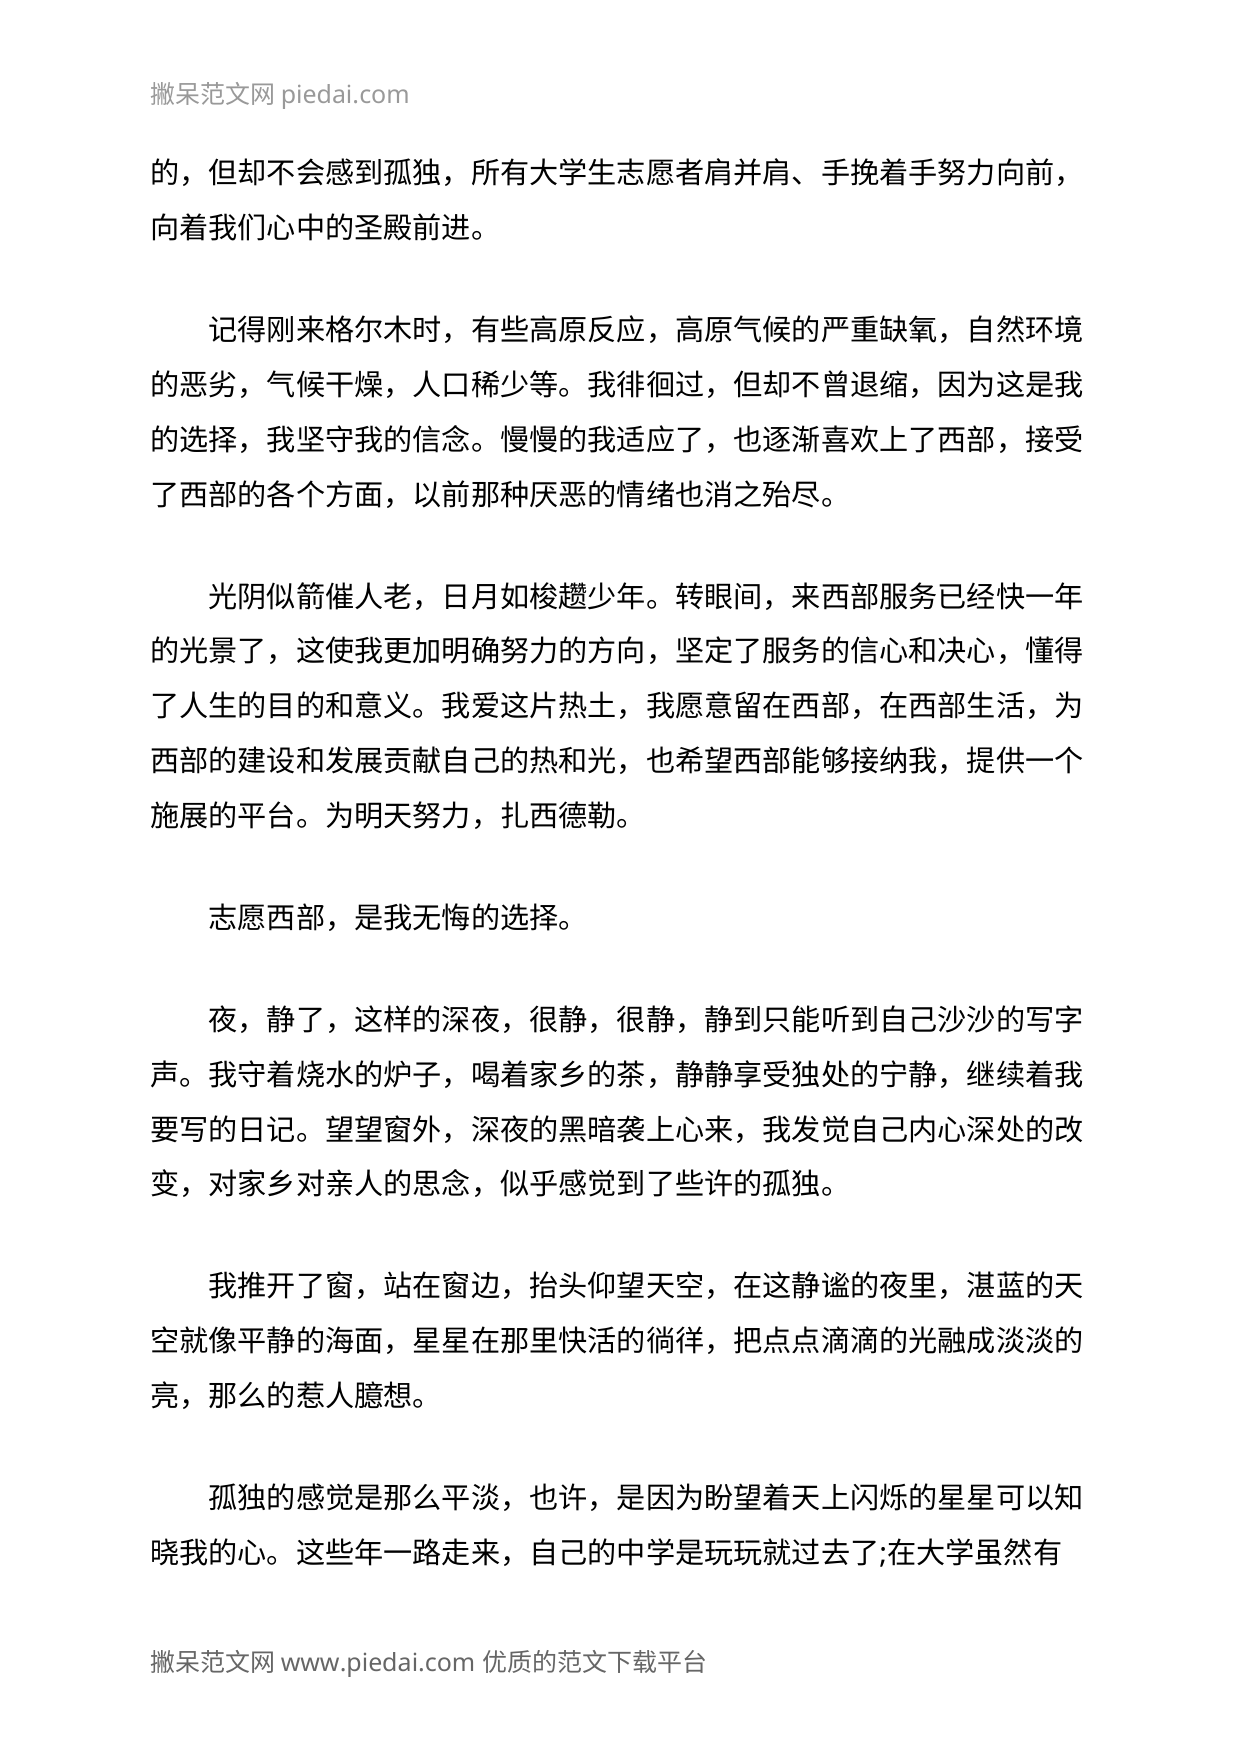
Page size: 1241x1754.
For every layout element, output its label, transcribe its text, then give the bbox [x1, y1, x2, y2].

text 我推开了窗，站在窗边，抬头仰望天空，在这静谧的夜里，湛蓝的天空就像平静的海面，星星在那里快活的徜徉，把点点滴滴的光融成淡淡的亮，那么的惹人臆想。 [150, 1263, 1090, 1415]
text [150, 1474, 1090, 1572]
text 夜，静了，这样的深夜，很静，很静，静到只能听到自己沙沙的写字声。我守着烧水的炉子，喝着家乡的茶，静静享受独处的宁静，继续着我要写的日记。望望窗外，深夜的黑暗袭上心来，我发觉自己内心深处的改变，对家乡对亲人的思念，似乎感觉到了些许的孤独。 [150, 996, 1090, 1203]
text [150, 150, 1090, 247]
text 志愿西部，是我无悔的选择。 [150, 894, 1090, 937]
text 光阴似箭催人老，日月如梭趱少年。转眼间，来西部服务已经快一年的光景了，这使我更加明确努力的方向，坚定了服务的信心和决心，懂得了人生的目的和意义。我爱这片热土，我愿意留在西部，在西部生活，为西部的建设和发展贡献自己的热和光，也希望西部能够接纳我，提供一个施展的平台。为明天努力，扎西德勒。 [150, 573, 1090, 835]
text 记得刚来格尔木时，有些高原反应，高原气候的严重缺氧，自然环境的恶劣，气候干燥，人口稀少等。我徘徊过，但却不曾退缩，因为这是我的选择，我坚守我的信念。慢慢的我适应了，也逐渐喜欢上了西部，接受了西部的各个方面，以前那种厌恶的情绪也消之殆尽。 [150, 307, 1090, 514]
